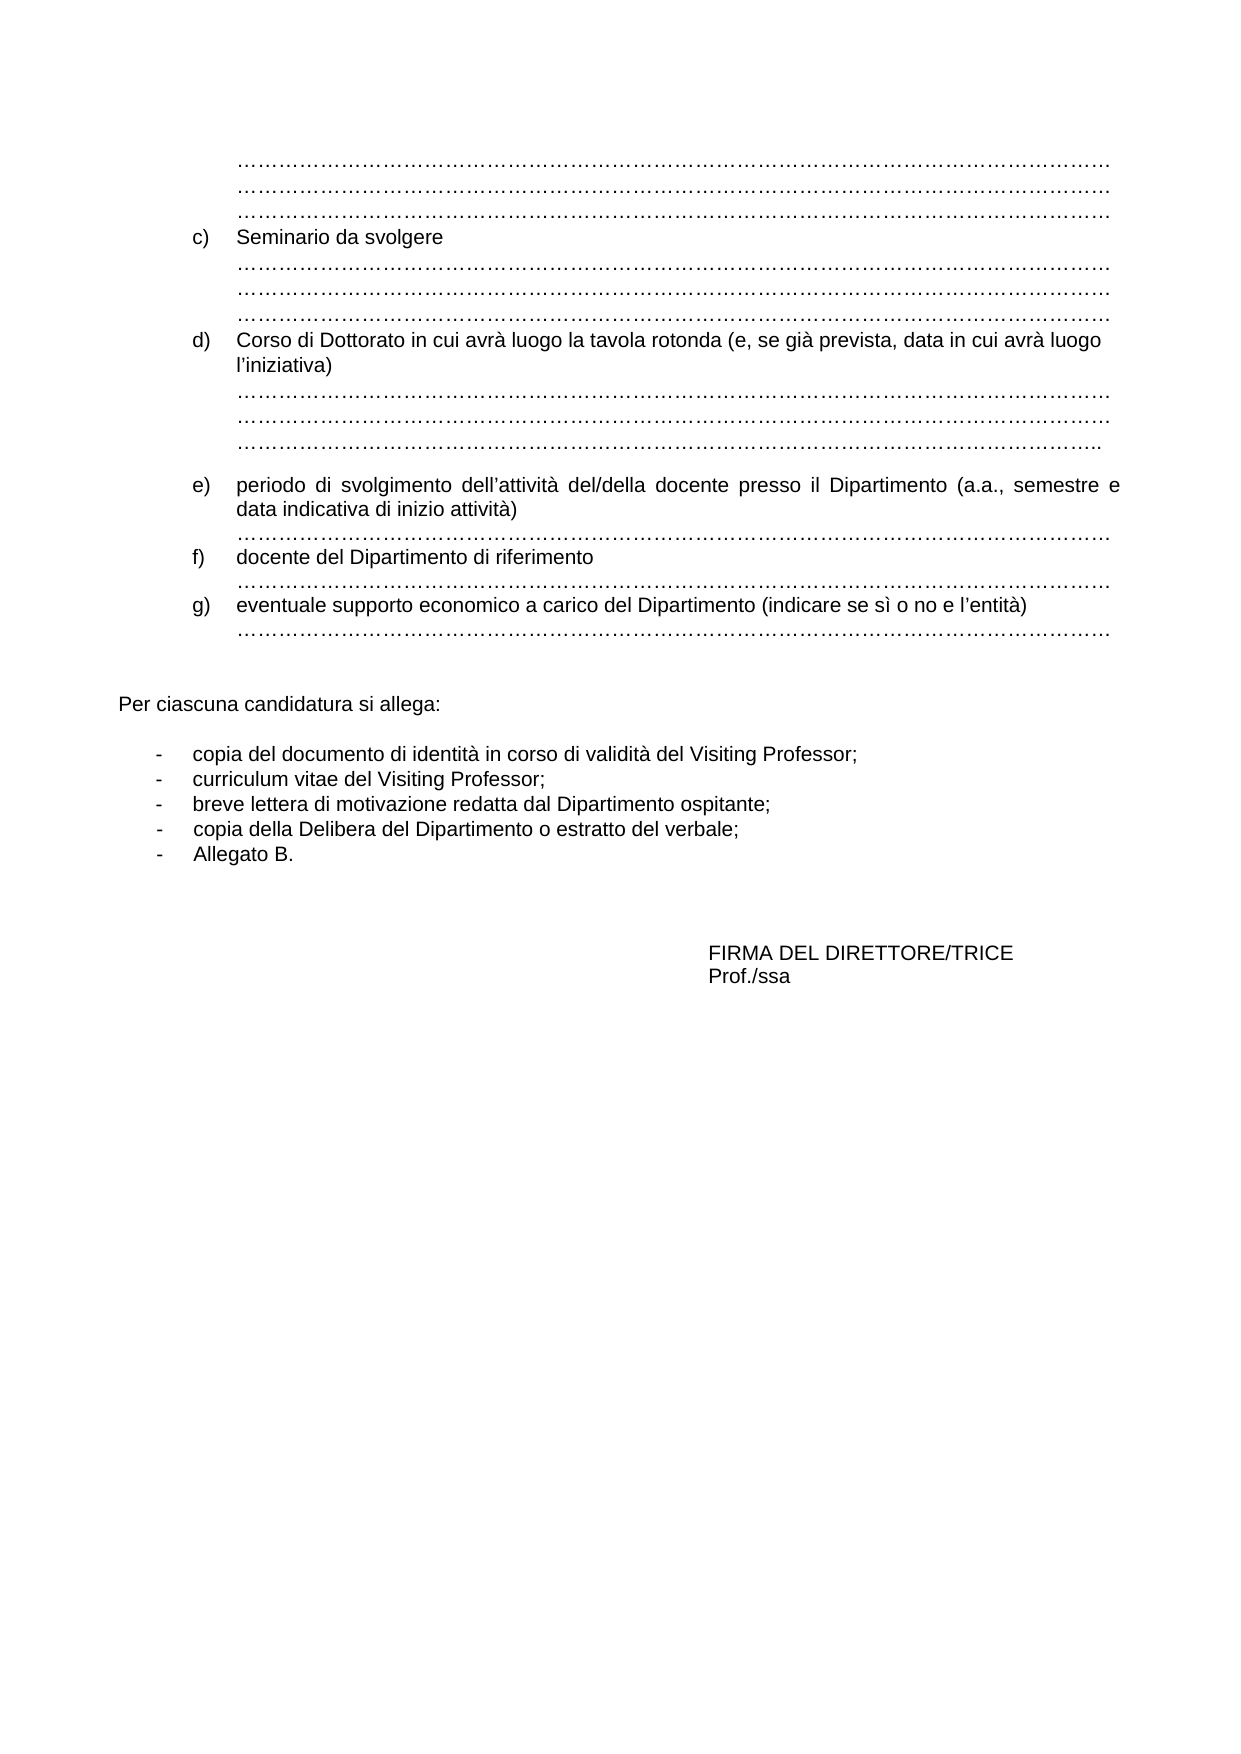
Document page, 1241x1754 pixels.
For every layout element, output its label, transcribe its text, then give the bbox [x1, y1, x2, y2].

list breve lettera di motivazione redatta dal Dipartimento ospitante; [155, 790, 1122, 815]
list Allegato B. [156, 840, 1122, 865]
list docente del Dipartimento di riferimento [192, 544, 1122, 568]
list copia del documento di identità in corso di validità del Visiting Professor; [155, 740, 1122, 765]
text ……………………………………………………………………………………………………………… [236, 568, 1122, 592]
list Seminario da svolgere [192, 225, 1122, 249]
text FIRMA DEL DIRETTORE/TRICE [634, 940, 1122, 964]
list ……………………………………………………………………………………………………………………………………………………………………………………………………………………………………………………………………………………………………………………………………………… [236, 148, 1122, 223]
text ……………………………………………………………………………………………………………… [236, 616, 1122, 640]
list periodo di svolgimento dell’attività del/della docente presso il Dipartimento (a.a., semestre e data indicativa di inizio attività) [192, 473, 1122, 521]
list ……………………………………………………………………………………………………………………………………………………………………………………………………………………………………………………………………………………………………………………………………………… [236, 250, 1122, 326]
list Corso di Dottorato in cui avrà luogo la tavola rotonda (e, se già prevista, data in cui avrà luogo l’iniziativa) [192, 328, 1122, 377]
list copia della Delibera del Dipartimento o estratto del verbale; [156, 815, 1122, 840]
text Per ciascuna candidatura si allega: [118, 690, 1122, 715]
list …………………………………………………………………………………………………………………………………………………………………………………………………………………………………………………………………………………………………………………………………………….. [236, 378, 1122, 454]
text Prof./ssa [634, 964, 1122, 988]
text ……………………………………………………………………………………………………………… [236, 521, 1122, 544]
list eventuale supporto economico a carico del Dipartimento (indicare se sì o no e l’entità) [192, 592, 1122, 616]
list curriculum vitae del Visiting Professor; [155, 765, 1122, 790]
